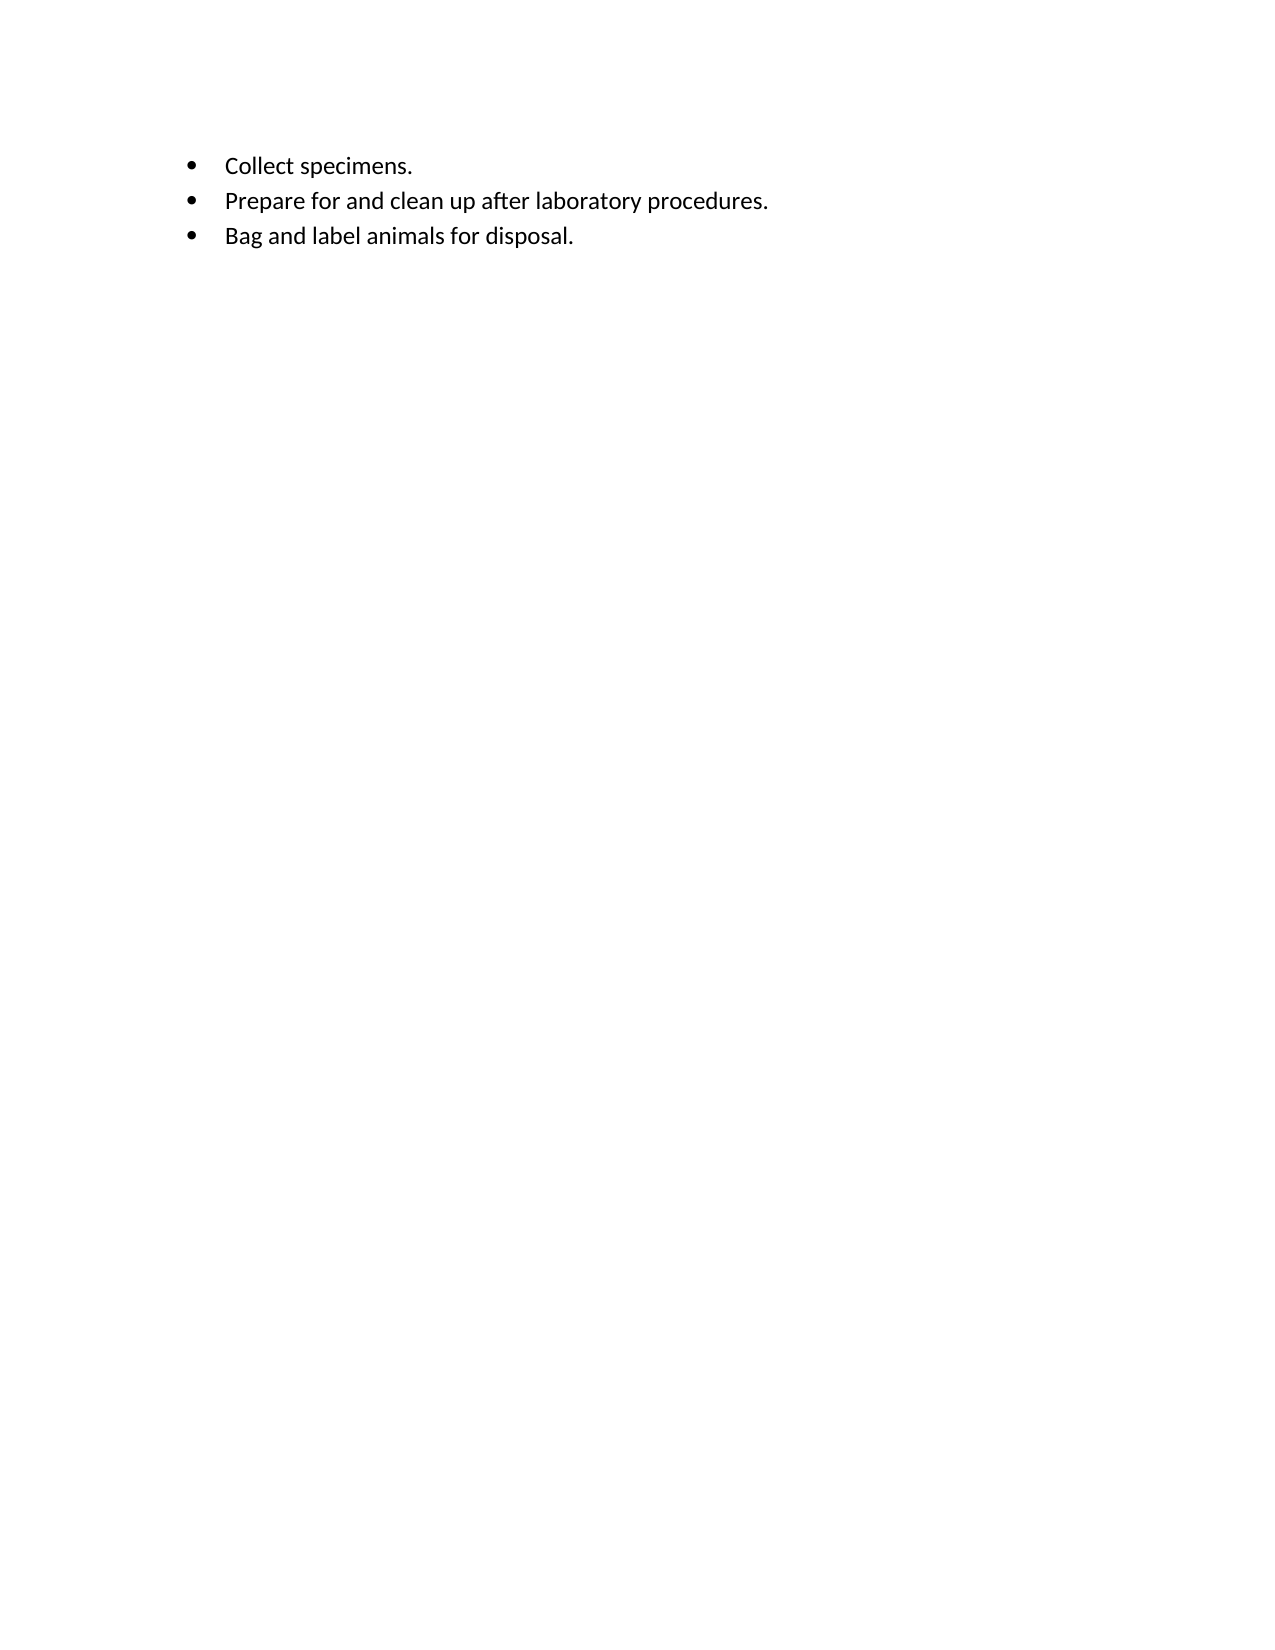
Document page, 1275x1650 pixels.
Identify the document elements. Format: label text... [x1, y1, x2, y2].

list Bag and label animals for disposal. [187, 220, 1125, 251]
list Collect specimens. [187, 150, 1125, 181]
list Prepare for and clean up after laboratory procedures. [187, 185, 1125, 216]
